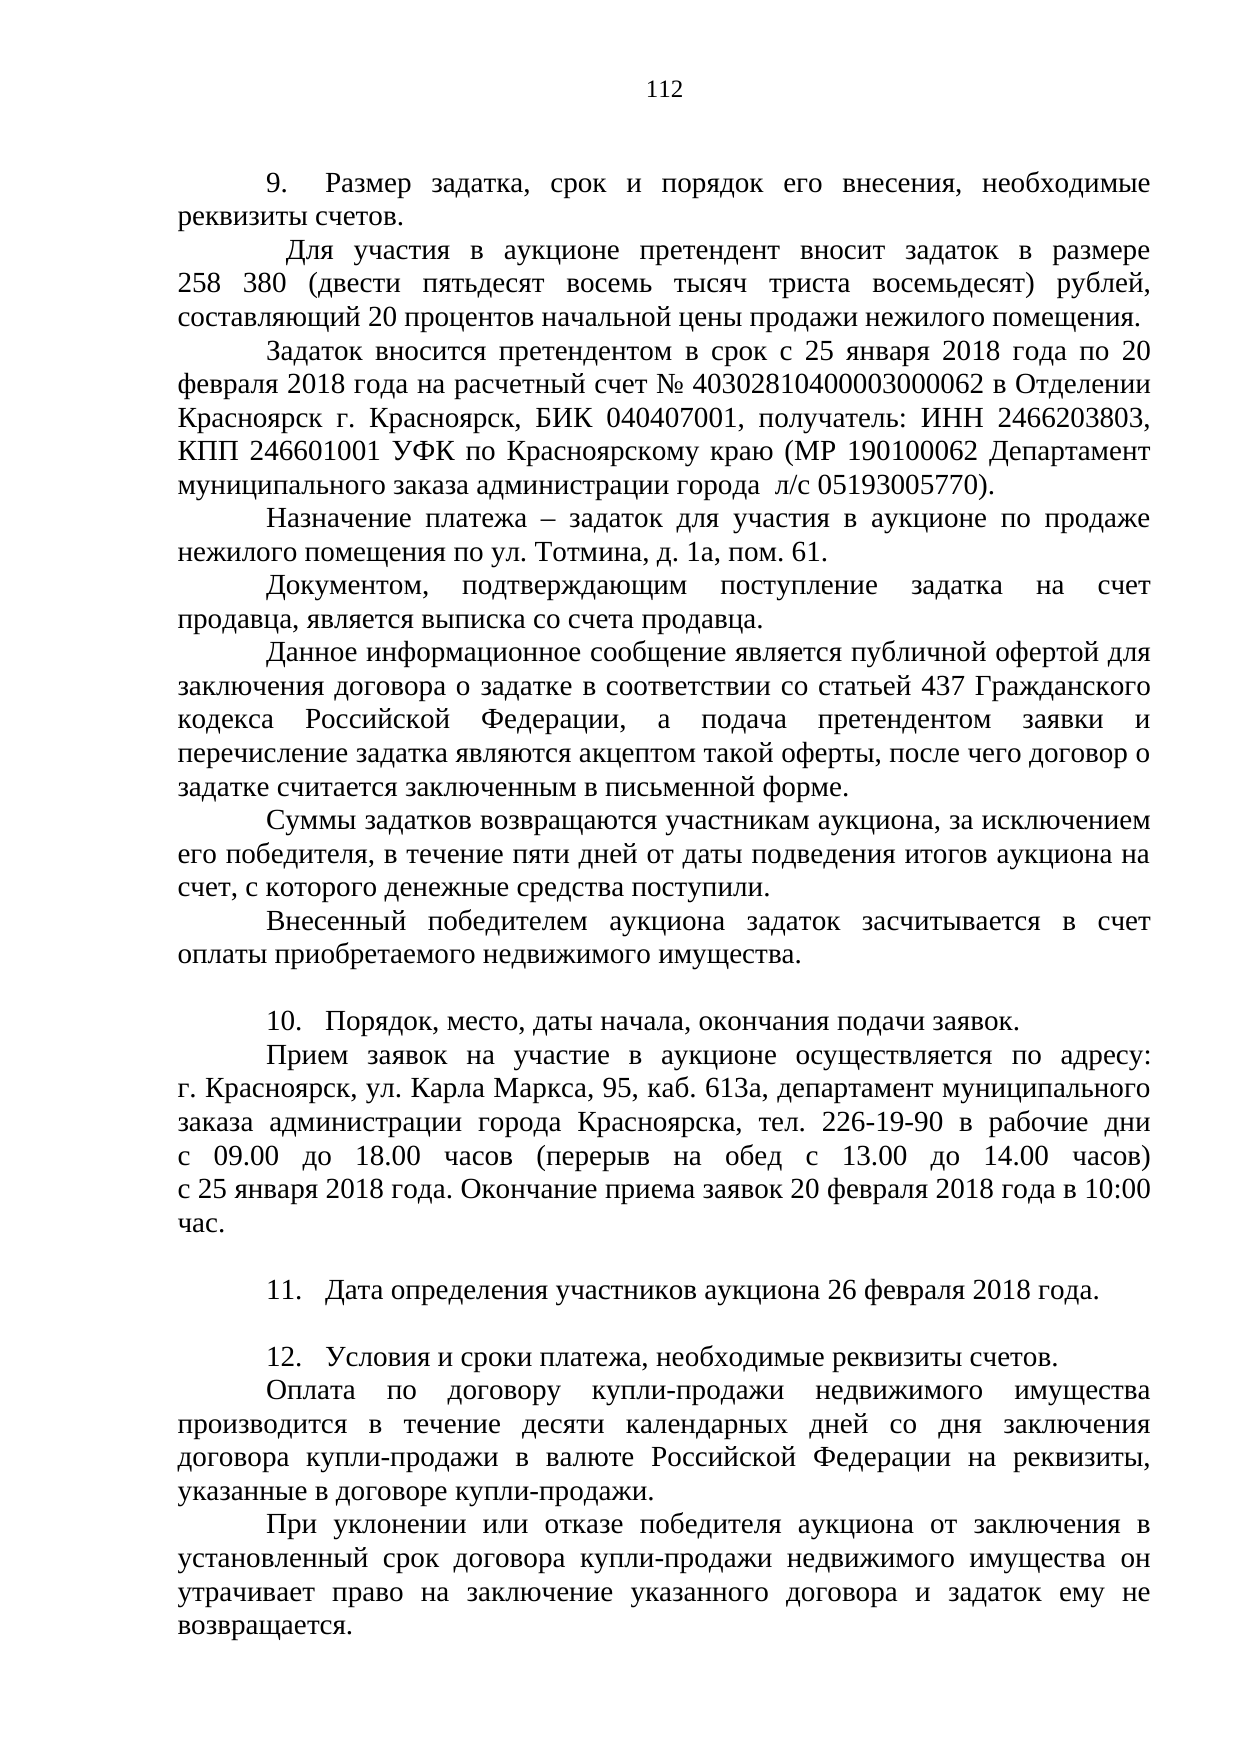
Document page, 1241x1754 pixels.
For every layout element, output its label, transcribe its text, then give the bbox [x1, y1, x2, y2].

list Условия и сроки платежа, необходимые реквизиты счетов. [177, 1339, 1152, 1372]
text При уклонении или отказе победителя аукциона от заключения в установленный срок договора купли-продажи недвижимого имущества он утрачивает право на заключение указанного договора и задаток ему не возвращается. [177, 1507, 1152, 1641]
text Суммы задатков возвращаются участникам аукциона, за исключением его победителя, в течение пяти дней от даты подведения итогов аукциона на счет, с которого денежные средства поступили. [177, 802, 1152, 903]
text Задаток вносится претендентом в срок с 25 января 2018 года по 20 февраля 2018 года на расчетный счет № 40302810400003000062 в Отделении Красноярск г. Красноярск, БИК 040407001, получатель: ИНН 2466203803, КПП 246601001 УФК по Красноярскому краю (МР 190100062 Департамент муниципального заказа администрации города л/с 05193005770). [177, 333, 1152, 500]
list Порядок, место, даты начала, окончания подачи заявок. [177, 1003, 1152, 1037]
text Оплата по договору купли-продажи недвижимого имущества производится в течение десяти календарных дней со дня заключения договора купли-продажи в валюте Российской Федерации на реквизиты, указанные в договоре купли-продажи. [177, 1372, 1152, 1507]
text Документом, подтверждающим поступление задатка на счет продавца, является выписка со счета продавца. [177, 567, 1152, 634]
text Назначение платежа – задаток для участия в аукционе по продаже нежилого помещения по ул. Тотмина, д. 1а, пом. 61. [177, 500, 1152, 567]
text Для участия в аукционе претендент вносит задаток в размере 258 380 (двести пятьдесят восемь тысяч триста восемьдесят) рублей, составляющий 20 процентов начальной цены продажи нежилого помещения. [177, 232, 1152, 333]
list Размер задатка, срок и порядок его внесения, необходимые реквизиты счетов. [177, 165, 1152, 232]
list Прием заявок на участие в аукционе осуществляется по адресу: г. Красноярск, ул. Карла Маркса, 95, каб. 613а, департамент муниципального заказа администрации города Красноярска, тел. 226-19-90 в рабочие дни с 09.00 до 18.00 часов (перерыв на обед с 13.00 до 14.00 часов) с 25 января 2018 года. Окончание приема заявок 20 февраля 2018 года в 10:00 час. [177, 1037, 1152, 1238]
text Данное информационное сообщение является публичной офертой для заключения договора о задатке в соответствии со статьей 437 Гражданского кодекса Российской Федерации, а подача претендентом заявки и перечисление задатка являются акцептом такой оферты, после чего договор о задатке считается заключенным в письменной форме. [177, 634, 1152, 802]
list Дата определения участников аукциона 26 февраля 2018 года. [177, 1272, 1152, 1305]
text Внесенный победителем аукциона задаток засчитывается в счет оплаты приобретаемого недвижимого имущества. [177, 903, 1152, 970]
